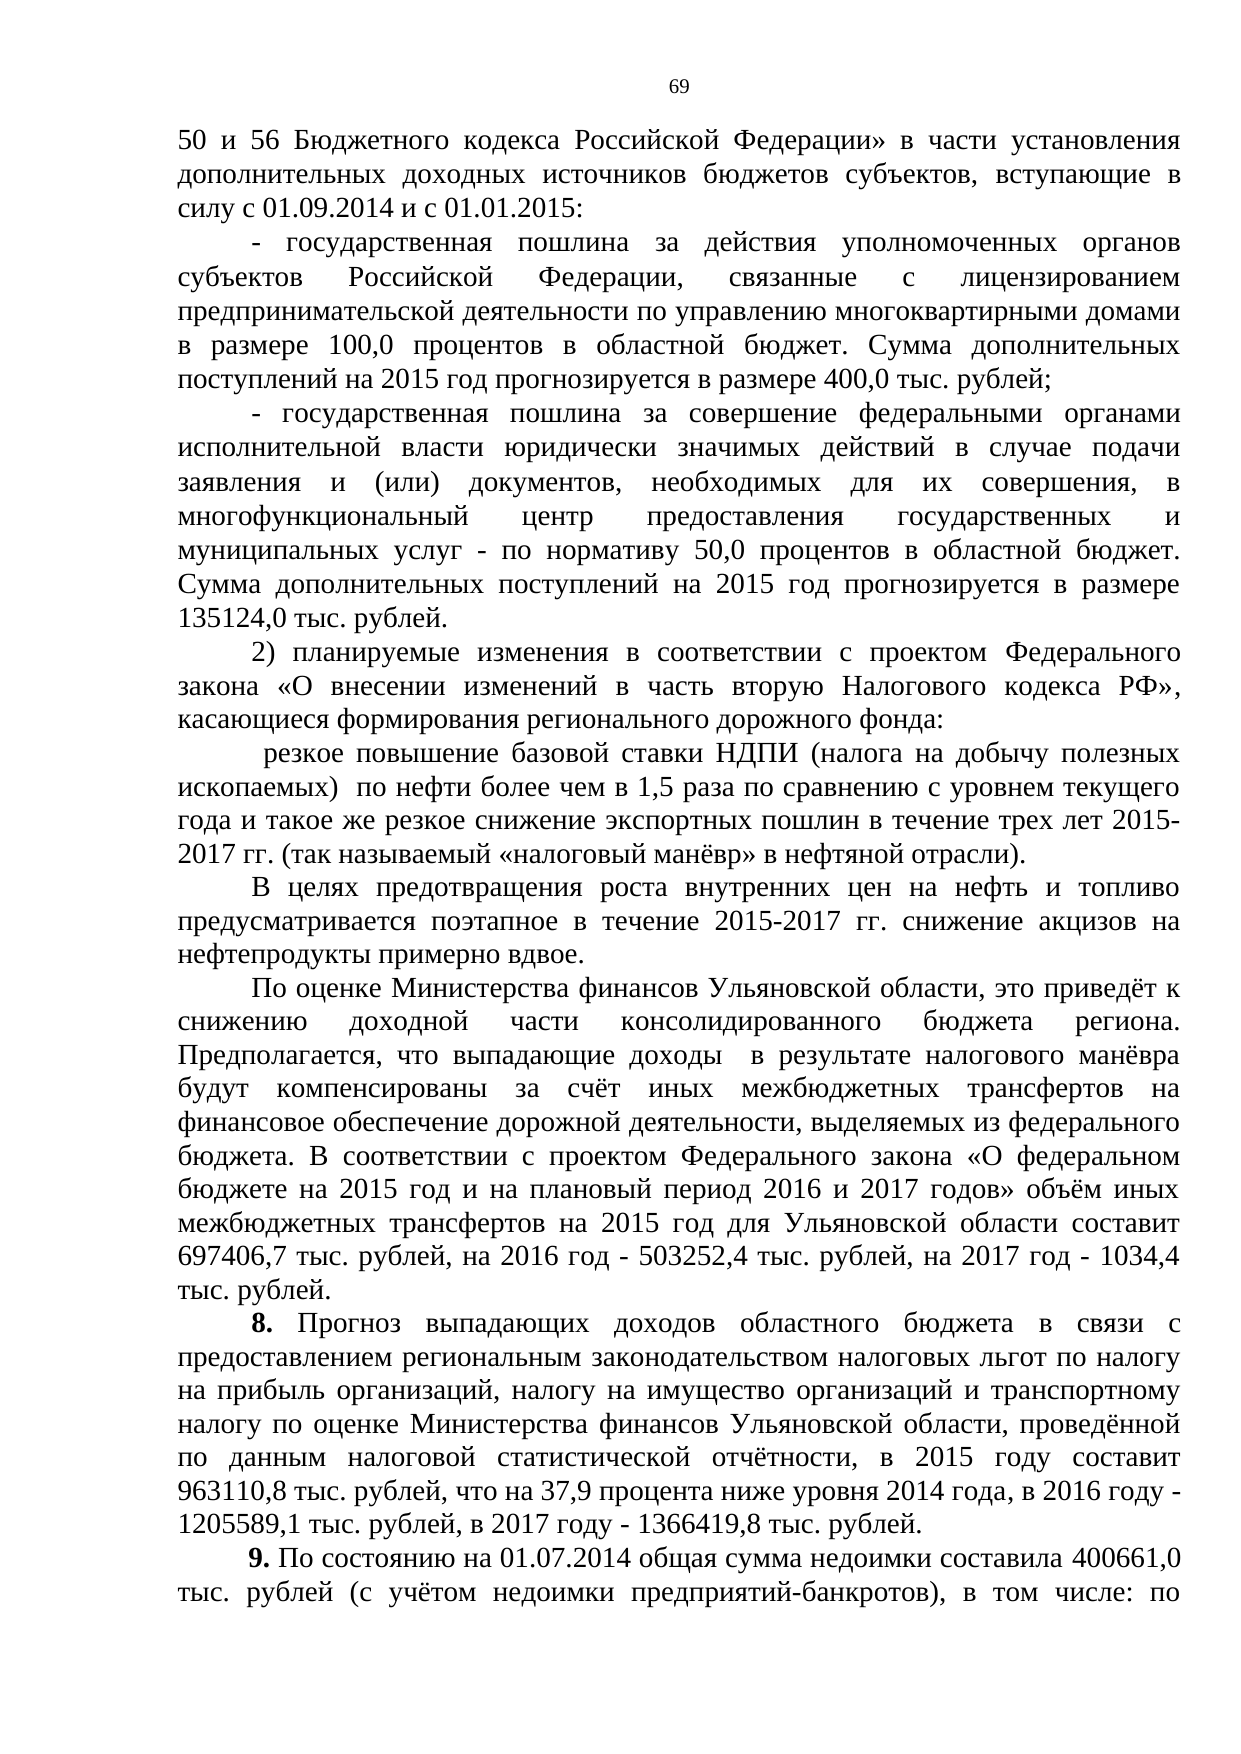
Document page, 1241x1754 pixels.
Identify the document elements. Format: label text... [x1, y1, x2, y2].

list По оценке Министерства финансов Ульяновской области, это приведёт к снижению доходной части консолидированного бюджета региона. Предполагается, что выпадающие доходы в результате налогового манёвра будут компенсированы за счёт иных межбюджетных трансфертов на финансовое обеспечение дорожной деятельности, выделяемых из федерального бюджета. В соответствии с проектом Федерального закона «О федеральном бюджете на 2015 год и на плановый период 2016 и 2017 годов» объём иных межбюджетных трансфертов на 2015 год для Ульяновской области составит 697406,7 тыс. рублей, на 2016 год - 503252,4 тыс. рублей, на 2017 год - 1034,4 тыс. рублей. [177, 970, 1181, 1305]
text 8. Прогноз выпадающих доходов областного бюджета в связи с предоставлением региональным законодательством налоговых льгот по налогу на прибыль организаций, налогу на имущество организаций и транспортному налогу по оценке Министерства финансов Ульяновской области, проведённой по данным налоговой статистической отчётности, в 2015 году составит 963110,8 тыс. рублей, что на 37,9 процента ниже уровня 2014 года, в 2016 году - 1205589,1 тыс. рублей, в 2017 году - 1366419,8 тыс. рублей. [177, 1305, 1181, 1540]
text 2) планируемые изменения в соответствии с проектом Федерального закона «О внесении изменений в часть вторую Налогового кодекса РФ», касающиеся формирования регионального дорожного фонда: [177, 634, 1181, 735]
text - государственная пошлина за совершение федеральными органами исполнительной власти юридически значимых действий в случае подачи заявления и (или) документов, необходимых для их совершения, в многофункциональный центр предоставления государственных и муниципальных услуг - по нормативу 50,0 процентов в областной бюджет. Сумма дополнительных поступлений на 2015 год прогнозируется в размере 135124,0 тыс. рублей. [177, 395, 1181, 634]
text В целях предотвращения роста внутренних цен на нефть и топливо предусматривается поэтапное в течение 2015-2017 гг. снижение акцизов на нефтепродукты примерно вдвое. [177, 869, 1181, 970]
text резкое повышение базовой ставки НДПИ (налога на добычу полезных ископаемых) по нефти более чем в 1,5 раза по сравнению с уровнем текущего года и такое же резкое снижение экспортных пошлин в течение трех лет 2015-2017 гг. (так называемый «налоговый манёвр» в нефтяной отрасли). [177, 735, 1181, 869]
text - государственная пошлина за действия уполномоченных органов субъектов Российской Федерации, связанные с лицензированием предпринимательской деятельности по управлению многоквартирными домами в размере 100,0 процентов в областной бюджет. Сумма дополнительных поступлений на 2015 год прогнозируется в размере 400,0 тыс. рублей; [177, 224, 1181, 395]
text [177, 122, 1181, 224]
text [177, 1540, 1181, 1607]
